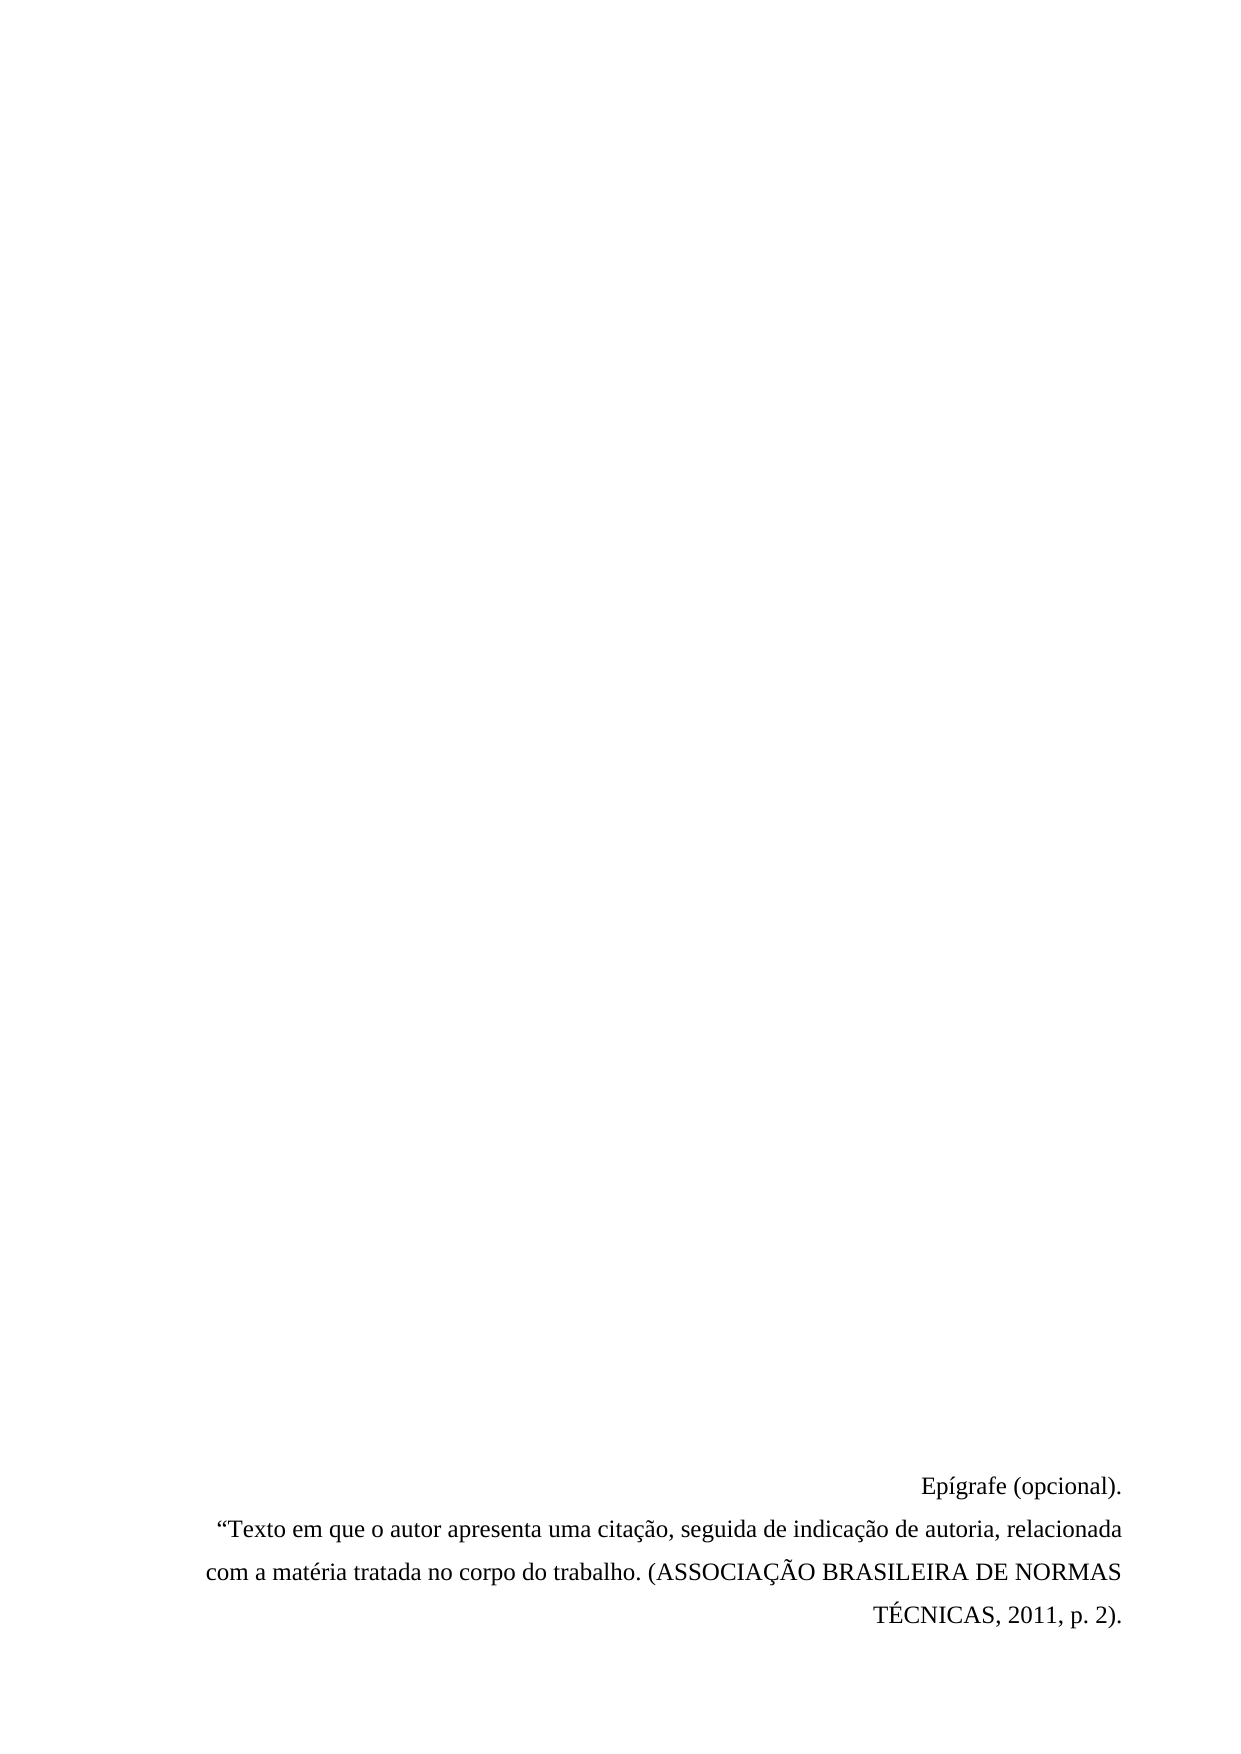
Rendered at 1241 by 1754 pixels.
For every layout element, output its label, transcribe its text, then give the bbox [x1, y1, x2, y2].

text “Texto em que o autor apresenta uma citação, seguida de indicação de autoria, relacionada com a matéria tratada no corpo do trabalho. (ASSOCIAÇÃO BRASILEIRA DE NORMAS TÉCNICAS, 2011, p. 2). [177, 1514, 1122, 1629]
text Epígrafe (opcional). [177, 1471, 1122, 1500]
